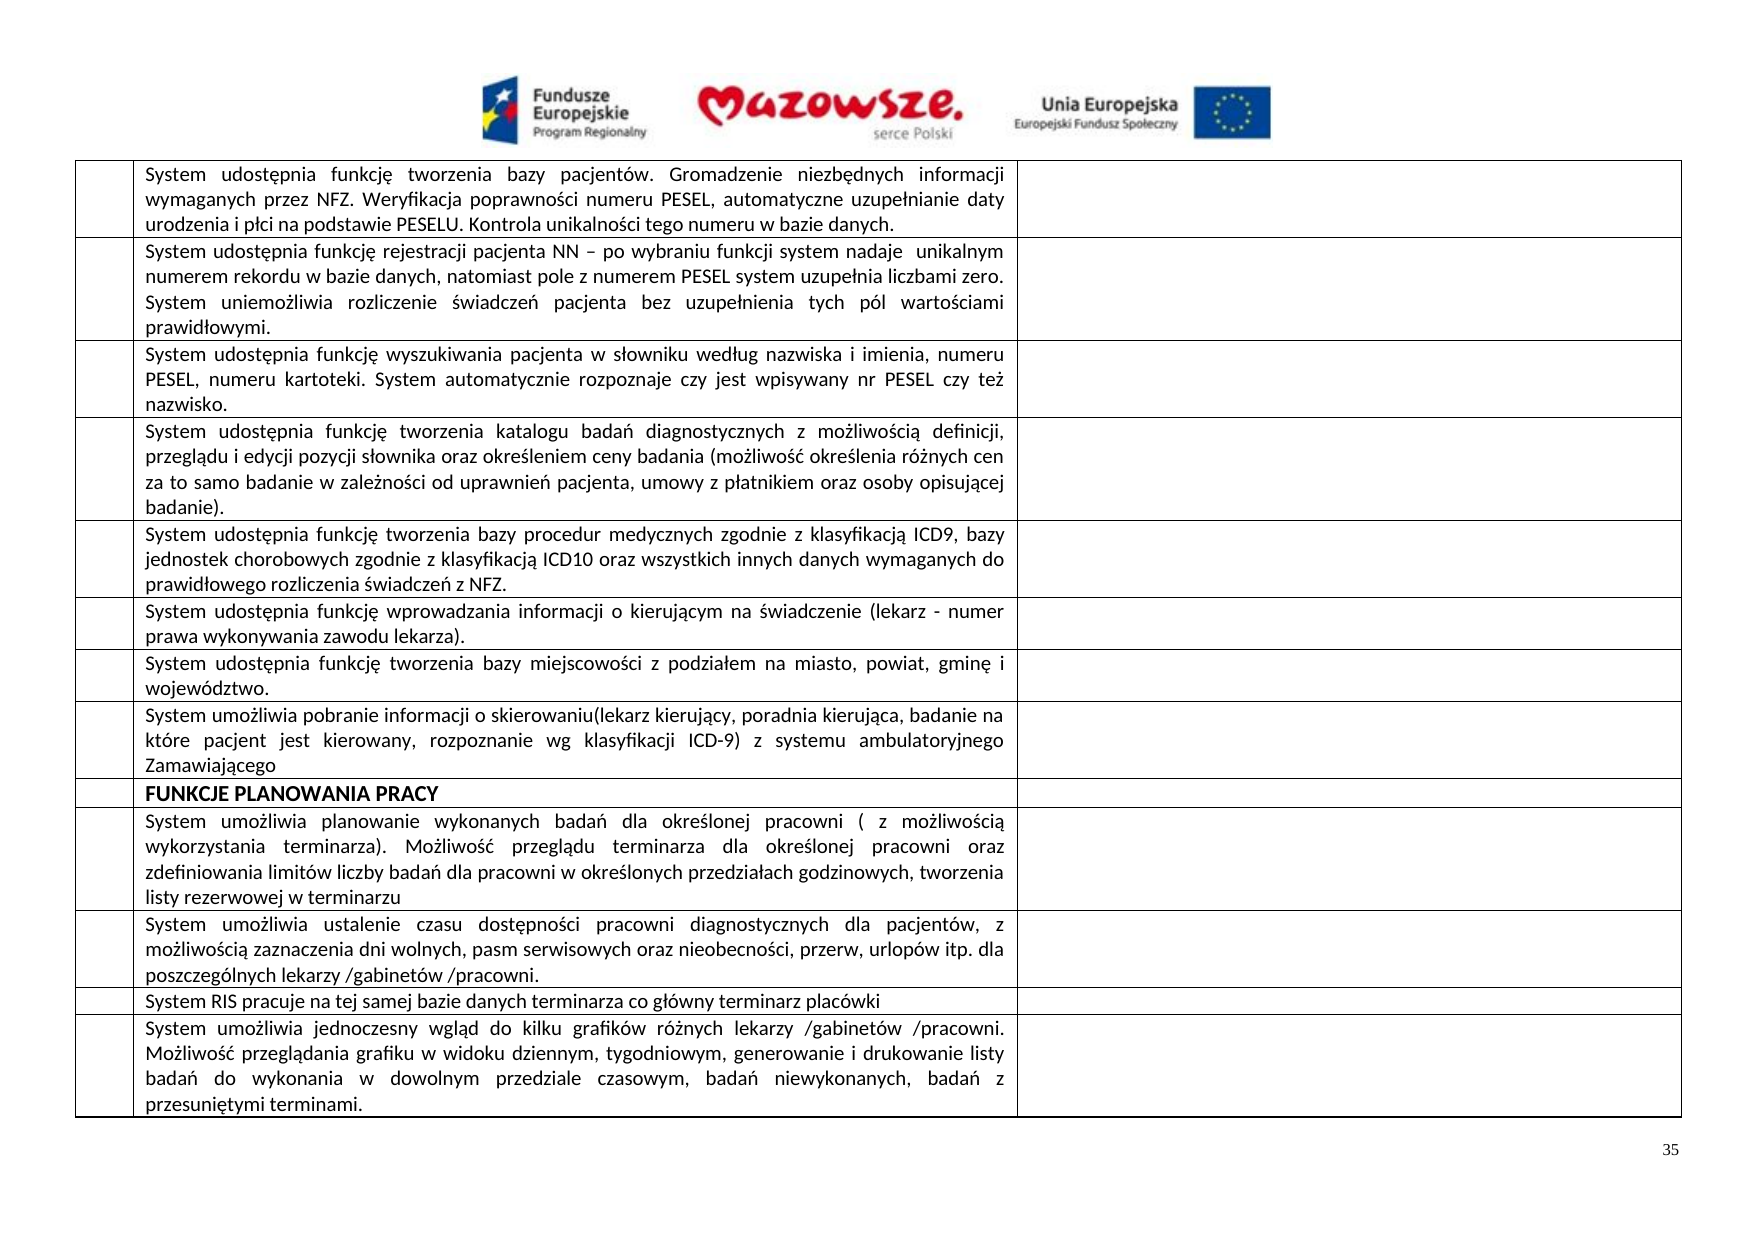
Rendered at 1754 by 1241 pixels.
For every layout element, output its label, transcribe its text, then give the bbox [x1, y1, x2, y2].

table_cell [1018, 598, 1681, 649]
table_cell [76, 341, 133, 417]
table_cell System umożliwia pobranie informacji o skierowaniu(lekarz kierujący, poradnia kierująca, badanie na które pacjent jest kierowany, rozpoznanie wg klasyfikacji ICD-9) z systemu ambulatoryjnego Zamawiającego [134, 702, 1017, 778]
table_cell System umożliwia ustalenie czasu dostępności pracowni diagnostycznych dla pacjentów, z możliwością zaznaczenia dni wolnych, pasm serwisowych oraz nieobecności, przerw, urlopów itp. dla poszczególnych lekarzy /gabinetów /pracowni. [134, 911, 1017, 987]
table_cell [76, 1015, 133, 1116]
table_cell [1018, 808, 1681, 910]
table_cell System udostępnia funkcję rejestracji pacjenta NN – po wybraniu funkcji system nadaje unikalnym numerem rekordu w bazie danych, natomiast pole z numerem PESEL system uzupełnia liczbami zero. System uniemożliwia rozliczenie świadczeń pacjenta bez uzupełnienia tych pól wartościami prawidłowymi. [134, 238, 1017, 340]
table_cell [1018, 161, 1681, 237]
table_cell [76, 598, 133, 649]
table_cell [76, 702, 133, 778]
table_cell [76, 911, 133, 987]
table_cell [1018, 779, 1681, 807]
table_cell [76, 238, 133, 340]
table_cell [76, 161, 133, 237]
table_cell [76, 418, 133, 520]
table_cell [1018, 702, 1681, 778]
table_cell System udostępnia funkcję tworzenia bazy procedur medycznych zgodnie z klasyfikacją ICD9, bazy jednostek chorobowych zgodnie z klasyfikacją ICD10 oraz wszystkich innych danych wymaganych do prawidłowego rozliczenia świadczeń z NFZ. [134, 521, 1017, 597]
table_cell System udostępnia funkcję tworzenia bazy pacjentów. Gromadzenie niezbędnych informacji wymaganych przez NFZ. Weryfikacja poprawności numeru PESEL, automatyczne uzupełnianie daty urodzenia i płci na podstawie PESELU. Kontrola unikalności tego numeru w bazie danych. [134, 161, 1017, 237]
table_cell [1018, 521, 1681, 597]
table_cell [76, 808, 133, 910]
picture [481, 73, 1274, 148]
table_cell [1018, 418, 1681, 520]
table_cell [1018, 650, 1681, 701]
table_cell [1018, 1015, 1681, 1116]
table_cell [76, 988, 133, 1014]
table_cell System udostępnia funkcję wprowadzania informacji o kierującym na świadczenie (lekarz - numer prawa wykonywania zawodu lekarza). [134, 598, 1017, 649]
table_cell [1018, 238, 1681, 340]
table_cell System udostępnia funkcję tworzenia bazy miejscowości z podziałem na miasto, powiat, gminę i województwo. [134, 650, 1017, 701]
table_cell System umożliwia jednoczesny wgląd do kilku grafików różnych lekarzy /gabinetów /pracowni. Możliwość przeglądania grafiku w widoku dziennym, tygodniowym, generowanie i drukowanie listy badań do wykonania w dowolnym przedziale czasowym, badań niewykonanych, badań z przesuniętymi terminami. [134, 1015, 1017, 1116]
table_cell [1018, 988, 1681, 1014]
table_cell System udostępnia funkcję wyszukiwania pacjenta w słowniku według nazwiska i imienia, numeru PESEL, numeru kartoteki. System automatycznie rozpoznaje czy jest wpisywany nr PESEL czy też nazwisko. [134, 341, 1017, 417]
table_cell [1018, 341, 1681, 417]
table_cell FUNKCJE PLANOWANIA PRACY [134, 779, 1017, 807]
table_cell System udostępnia funkcję tworzenia katalogu badań diagnostycznych z możliwością definicji, przeglądu i edycji pozycji słownika oraz określeniem ceny badania (możliwość określenia różnych cen za to samo badanie w zależności od uprawnień pacjenta, umowy z płatnikiem oraz osoby opisującej badanie). [134, 418, 1017, 520]
table_cell System RIS pracuje na tej samej bazie danych terminarza co główny terminarz placówki [134, 988, 1017, 1014]
table_cell [76, 650, 133, 701]
table_cell [1018, 911, 1681, 987]
table_cell [76, 779, 133, 807]
table_cell [76, 521, 133, 597]
table_cell System umożliwia planowanie wykonanych badań dla określonej pracowni ( z możliwością wykorzystania terminarza). Możliwość przeglądu terminarza dla określonej pracowni oraz zdefiniowania limitów liczby badań dla pracowni w określonych przedziałach godzinowych, tworzenia listy rezerwowej w terminarzu [134, 808, 1017, 910]
